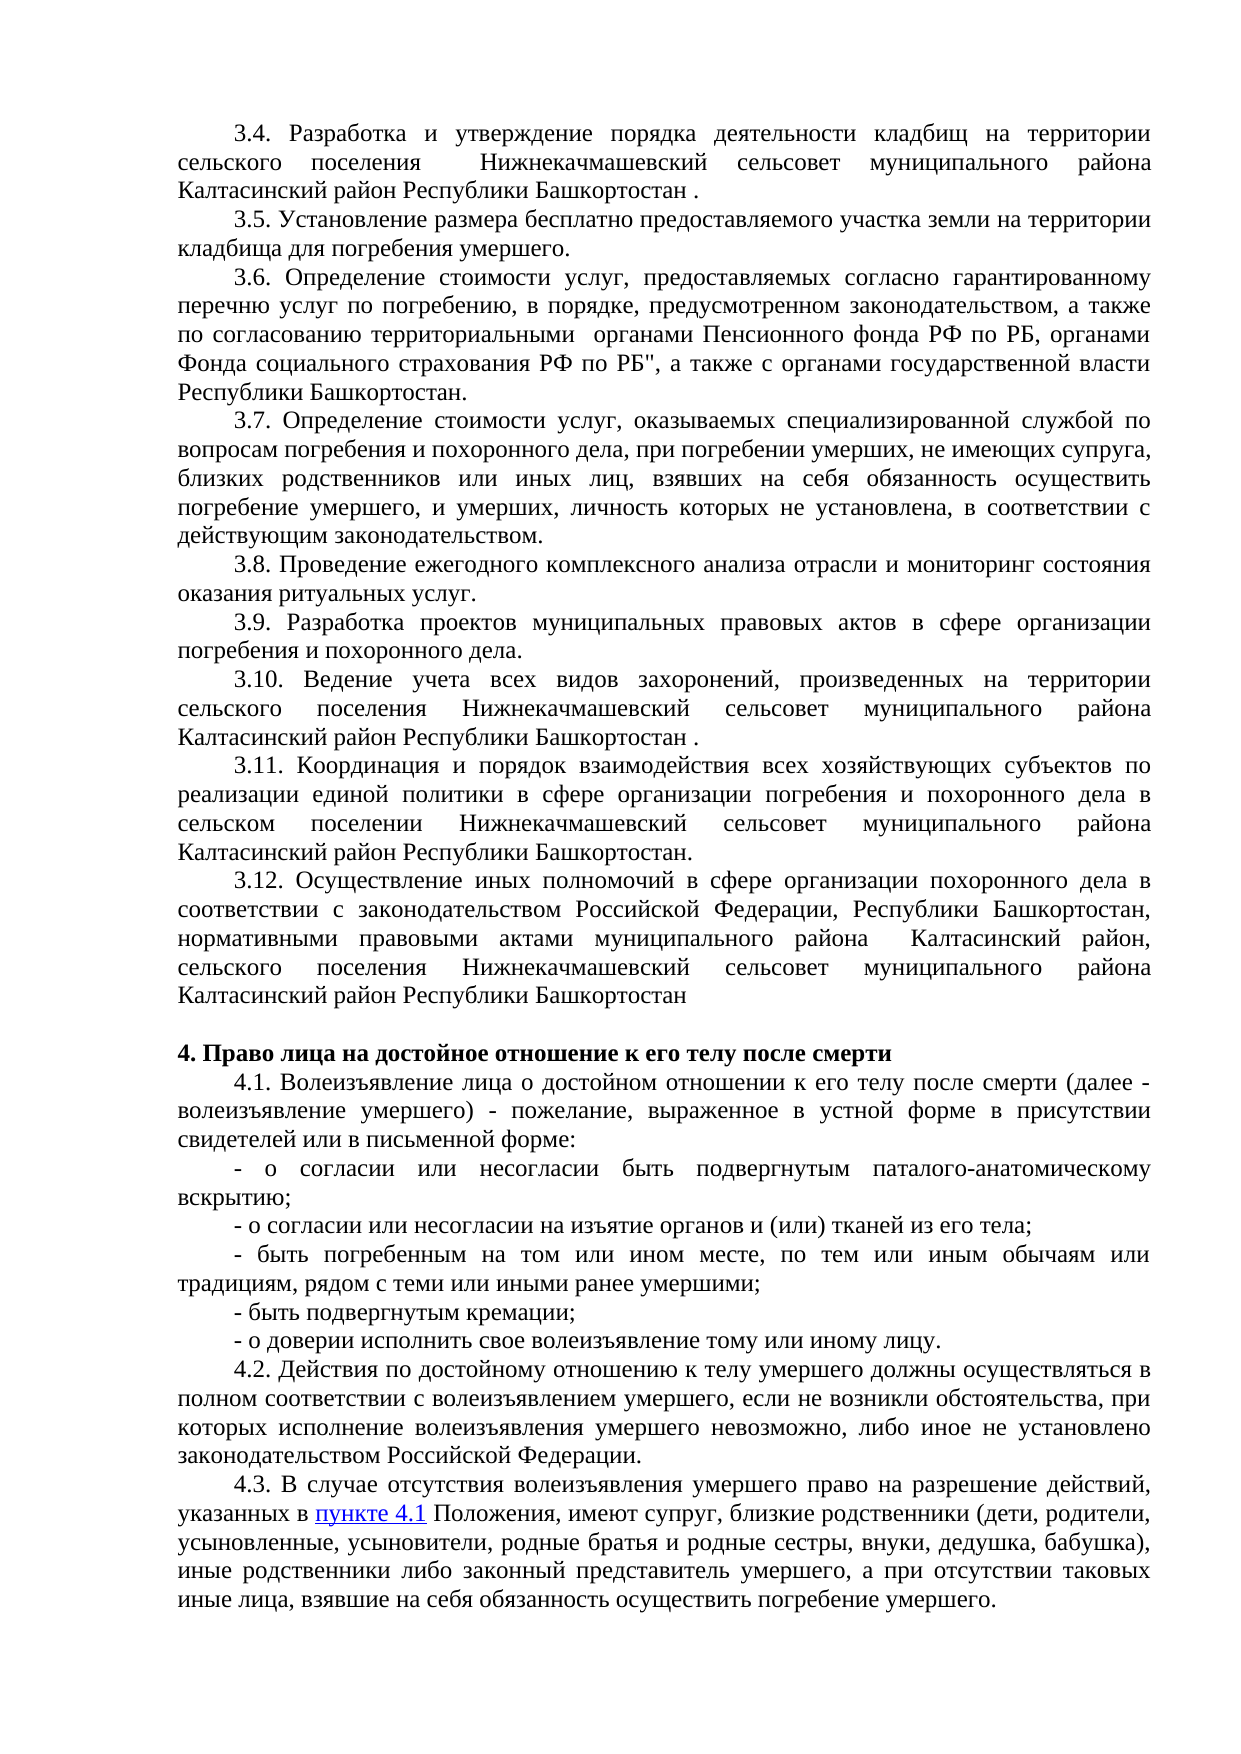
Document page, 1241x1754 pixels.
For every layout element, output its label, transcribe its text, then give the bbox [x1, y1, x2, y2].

text 3.8. Проведение ежегодного комплексного анализа отрасли и мониторинг состояния оказания ритуальных услуг. [177, 549, 1152, 607]
text 3.11. Координация и порядок взаимодействия всех хозяйствующих субъектов по реализации единой политики в сфере организации погребения и похоронного дела в сельском поселении Нижнекачмашевский сельсовет муниципального района Калтасинский район Республики Башкортостан. [177, 751, 1152, 866]
text - о доверии исполнить свое волеизъявление тому или иному лицу. [177, 1326, 1152, 1354]
text - о согласии или несогласии на изъятие органов и (или) тканей из его тела; [177, 1211, 1152, 1239]
text 3.5. Установление размера бесплатно предоставляемого участка земли на территории кладбища для погребения умершего. [177, 204, 1152, 262]
text 3.6. Определение стоимости услуг, предоставляемых согласно гарантированному перечню услуг по погребению, в порядке, предусмотренном законодательством, а также по согласованию территориальными органами Пенсионного фонда РФ по РБ, органами Фонда социального страхования РФ по РБ", а также с органами государственной власти Республики Башкортостан. [177, 262, 1152, 406]
text - о согласии или несогласии быть подвергнутым паталого-анатомическому вскрытию; [177, 1153, 1152, 1211]
text 4.2. Действия по достойному отношению к телу умершего должны осуществляться в полном соответствии с волеизъявлением умершего, если не возникли обстоятельства, при которых исполнение волеизъявления умершего невозможно, либо иное не установлено законодательством Российской Федерации. [177, 1354, 1152, 1469]
text - быть подвергнутым кремации; [177, 1297, 1152, 1326]
text 4.1. Волеизъявление лица о достойном отношении к его телу после смерти (далее - волеизъявление умершего) - пожелание, выраженное в устной форме в присутствии свидетелей или в письменной форме: [177, 1067, 1152, 1153]
text 4. Право лица на достойное отношение к его телу после смерти [177, 1038, 1152, 1067]
text 3.12. Осуществление иных полномочий в сфере организации похоронного дела в соответствии с законодательством Российской Федерации, Республики Башкортостан, нормативными правовыми актами муниципального района Калтасинский район, сельского поселения Нижнекачмашевский сельсовет муниципального района Калтасинский район Республики Башкортостан [177, 866, 1152, 1009]
text 4.3. В случае отсутствия волеизъявления умершего право на разрешение действий, указанных в пункте 4.1 Положения, имеют супруг, близкие родственники (дети, родители, усыновленные, усыновители, родные братья и родные сестры, внуки, дедушка, бабушка), иные родственники либо законный представитель умершего, а при отсутствии таковых иные лица, взявшие на себя обязанность осуществить погребение умершего. [177, 1469, 1152, 1613]
text - быть погребенным на том или ином месте, по тем или иным обычаям или традициям, рядом с теми или иными ранее умершими; [177, 1239, 1152, 1297]
text 3.4. Разработка и утверждение порядка деятельности кладбищ на территории сельского поселения Нижнекачмашевский сельсовет муниципального района Калтасинский район Республики Башкортостан . [177, 118, 1152, 204]
text 3.7. Определение стоимости услуг, оказываемых специализированной службой по вопросам погребения и похоронного дела, при погребении умерших, не имеющих супруга, близких родственников или иных лиц, взявших на себя обязанность осуществить погребение умершего, и умерших, личность которых не установлена, в соответствии с действующим законодательством. [177, 406, 1152, 549]
text 3.10. Ведение учета всех видов захоронений, произведенных на территории сельского поселения Нижнекачмашевский сельсовет муниципального района Калтасинский район Республики Башкортостан . [177, 664, 1152, 751]
text 3.9. Разработка проектов муниципальных правовых актов в сфере организации погребения и похоронного дела. [177, 607, 1152, 664]
